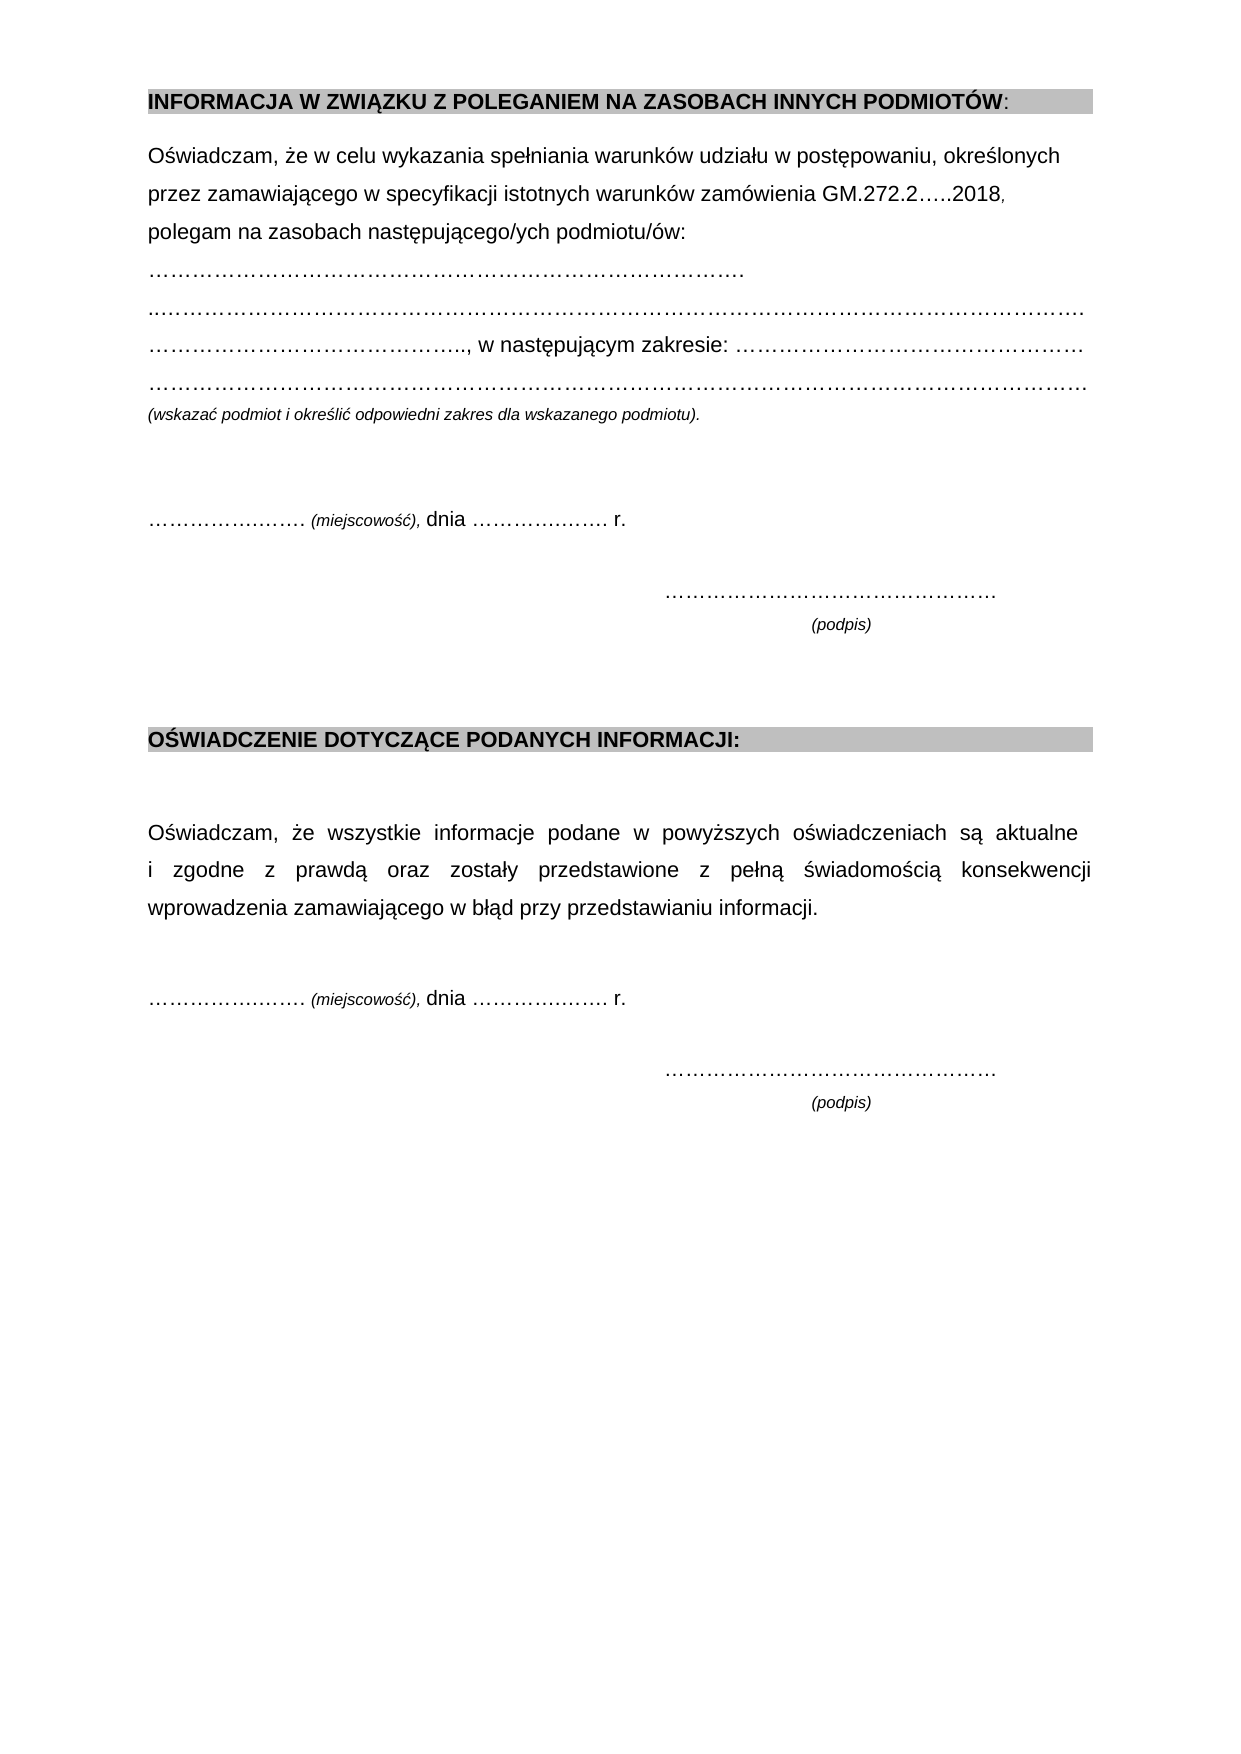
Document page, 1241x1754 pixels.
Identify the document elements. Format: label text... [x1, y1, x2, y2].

text ………………………………………… [148, 1057, 1093, 1081]
text OŚWIADCZENIE DOTYCZĄCE PODANYCH INFORMACJI: [148, 727, 1093, 752]
text (podpis) [738, 615, 1093, 634]
text (podpis) [738, 1093, 1093, 1112]
text ………………………………………… [148, 579, 1093, 603]
text INFORMACJA W ZWIĄZKU Z POLEGANIEM NA ZASOBACH INNYCH PODMIOTÓW: [148, 89, 1093, 114]
text ………………………………………………………………………………………………………………… (wskazać podmiot i określić odpowiedni zakres dla wskazanego podmiotu). [148, 370, 1093, 424]
text Oświadczam, że w celu wykazania spełniania warunków udziału w postępowaniu, określonych przez zamawiającego w specyfikacji istotnych warunków zamówienia GM.272.2…..2018, polegam na zasobach następującego/ych podmiotu/ów: ………………………………………………………………………. [148, 143, 1093, 282]
text ..……………………………………………………………………………………………………………….…………………………………….., w następującym zakresie: ………………………………………… [148, 294, 1093, 357]
text Oświadczam, że wszystkie informacje podane w powyższych oświadczeniach są aktualne i zgodne z prawdą oraz zostały przedstawione z pełną świadomością konsekwencji wprowadzenia zamawiającego w błąd przy przedstawianiu informacji. [148, 819, 1093, 920]
text …………….……. (miejscowość), dnia ………….……. r. [148, 507, 1093, 531]
text …………….……. (miejscowość), dnia ………….……. r. [148, 985, 1093, 1009]
